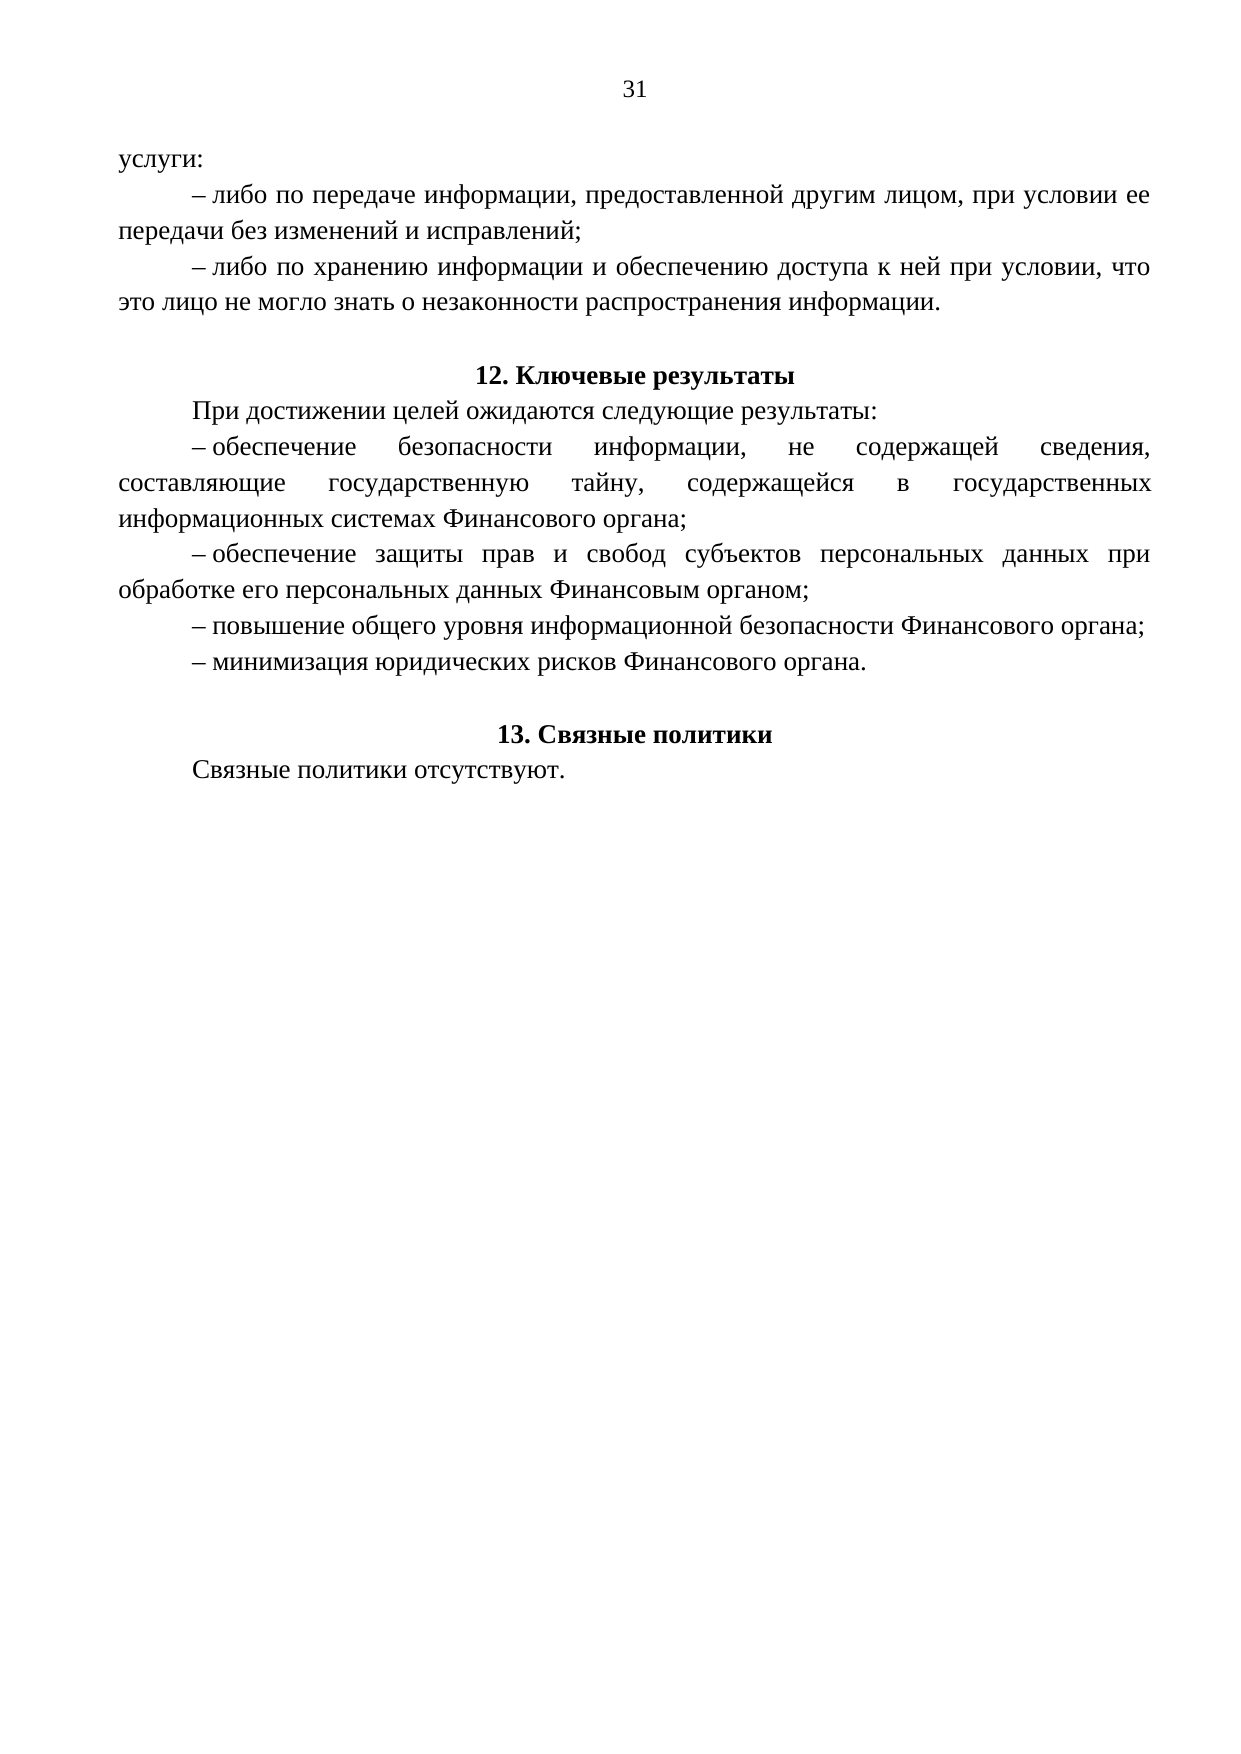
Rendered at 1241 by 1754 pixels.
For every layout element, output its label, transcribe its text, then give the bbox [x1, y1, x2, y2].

text либо по хранению информации и обеспечению доступа к ней при условии, что это лицо не могло знать о незаконности распространения информации. [118, 250, 1152, 317]
text минимизация юридических рисков Финансового органа. [118, 644, 1152, 676]
text Ключевые результаты [118, 359, 1152, 390]
text Связные политики [118, 718, 1152, 749]
text повышение общего уровня информационной безопасности Финансового органа; [118, 609, 1152, 640]
text обеспечение защиты прав и свобод субъектов персональных данных при обработке его персональных данных Финансовым органом; [118, 537, 1152, 604]
text Связные политики отсутствуют. [118, 753, 1152, 785]
text При достижении целей ожидаются следующие результаты: [118, 394, 1152, 426]
text либо по передаче информации, предоставленной другим лицом, при условии ее передачи без изменений и исправлений; [118, 178, 1152, 245]
text обеспечение безопасности информации, не содержащей сведения, составляющие государственную тайну, содержащейся в государственных информационных системах Финансового органа; [118, 430, 1152, 533]
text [118, 143, 1152, 174]
